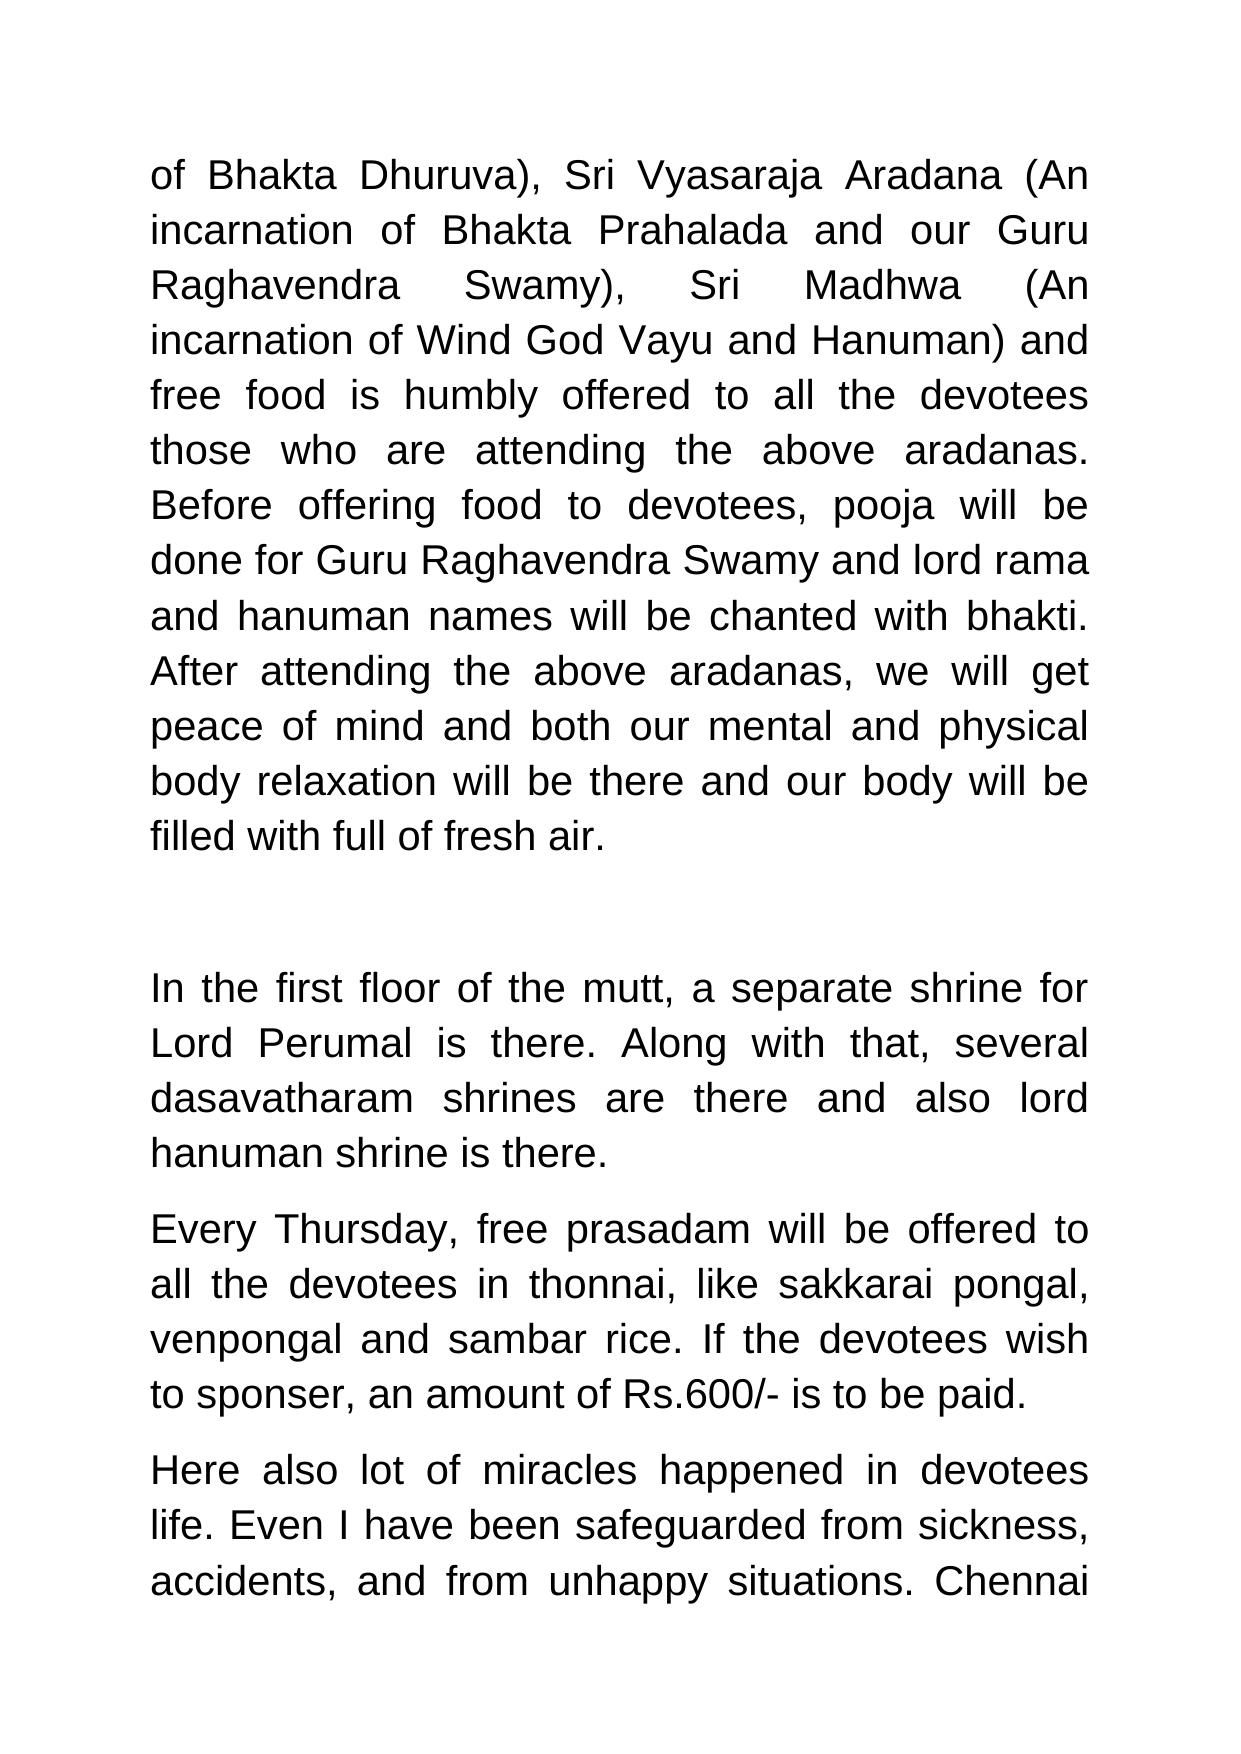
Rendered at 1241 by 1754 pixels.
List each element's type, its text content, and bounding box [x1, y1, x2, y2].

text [150, 1446, 1090, 1604]
text Every Thursday, free prasadam will be offered to all the devotees in thonnai, like sakkarai pongal, venpongal and sambar rice. If the devotees wish to sponser, an amount of Rs.600/- is to be paid. [150, 1204, 1090, 1418]
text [150, 150, 1090, 859]
text In the first floor of the mutt, a separate shrine for Lord Perumal is there. Along with that, several dasavatharam shrines are there and also lord hanuman shrine is there. [150, 963, 1090, 1176]
